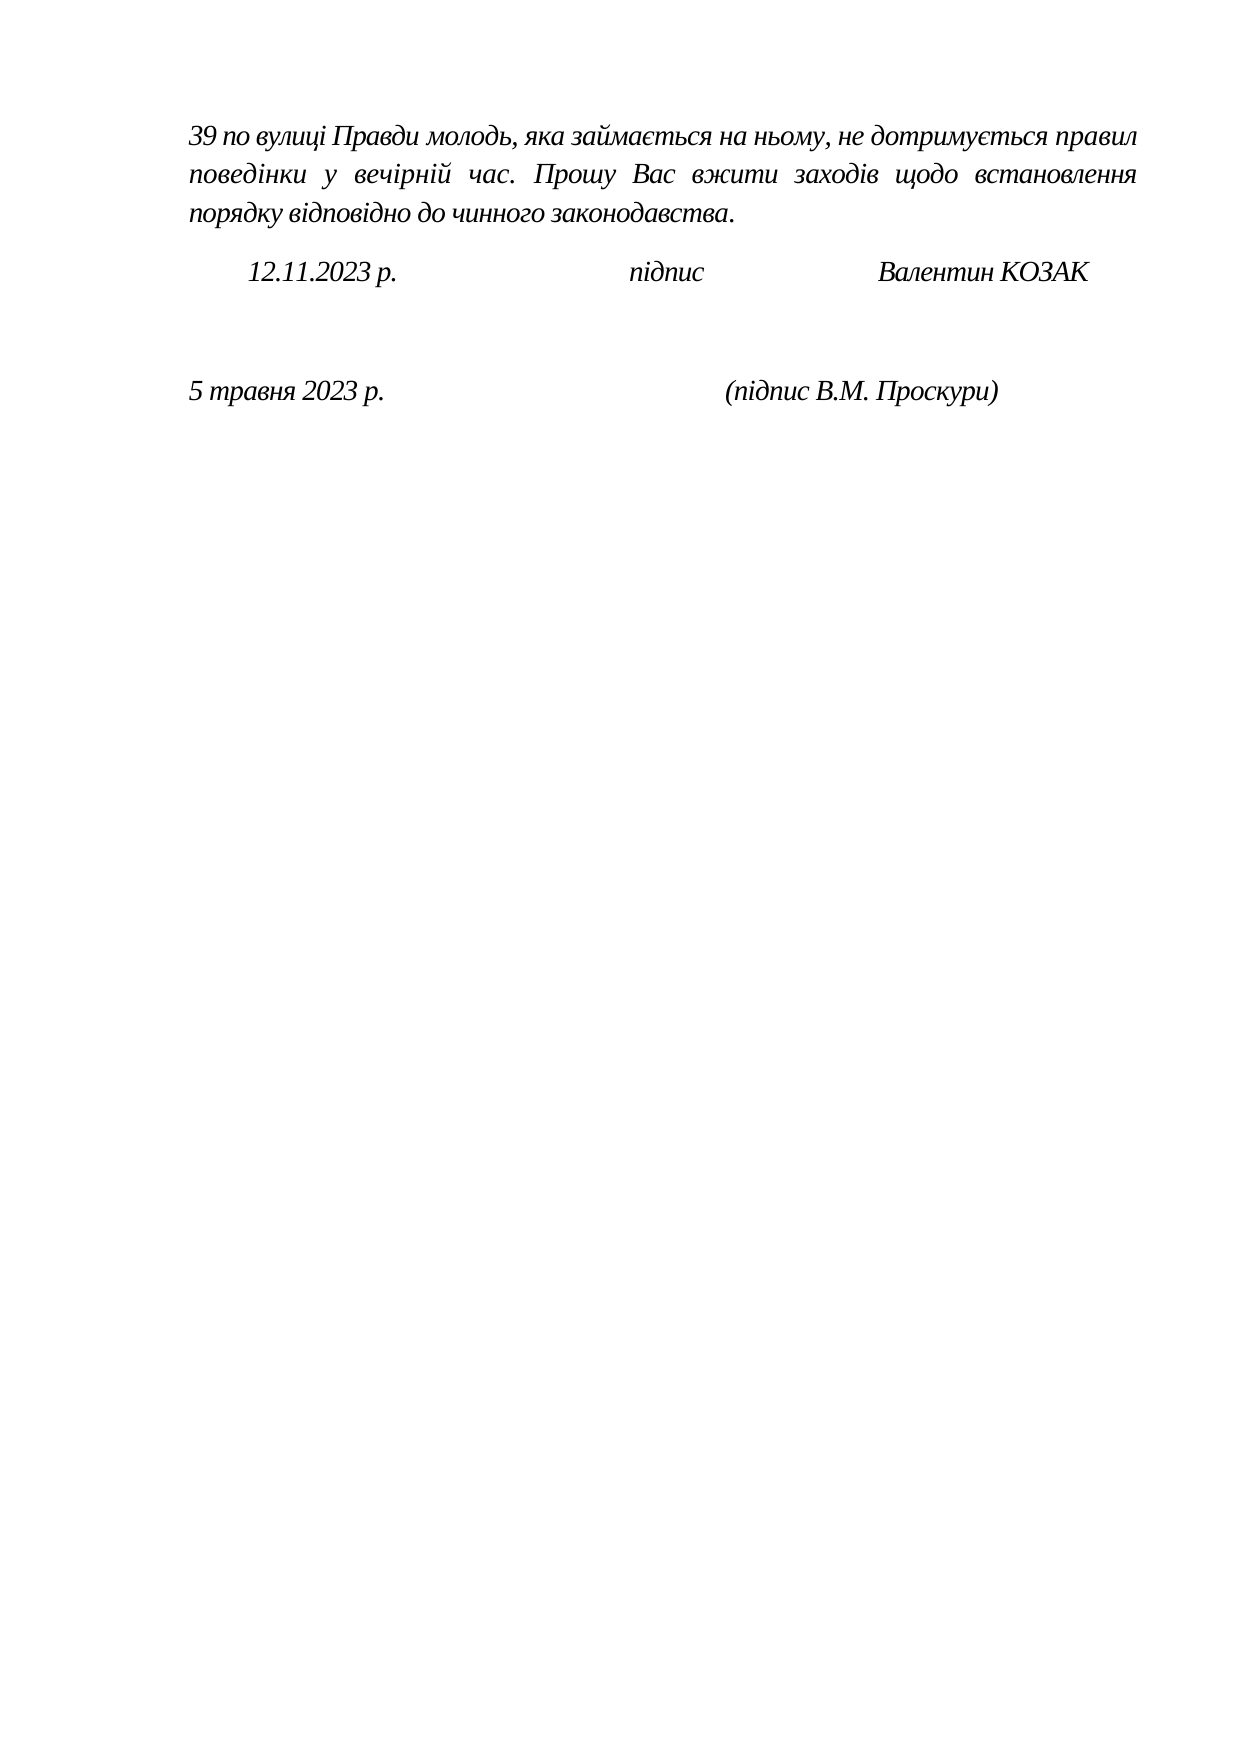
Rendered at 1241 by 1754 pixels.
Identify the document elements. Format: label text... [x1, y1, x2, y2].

table_cell 5 травня 2023 р. [177, 373, 713, 433]
table_cell (підпис В.М. Проскури) [714, 373, 1152, 433]
